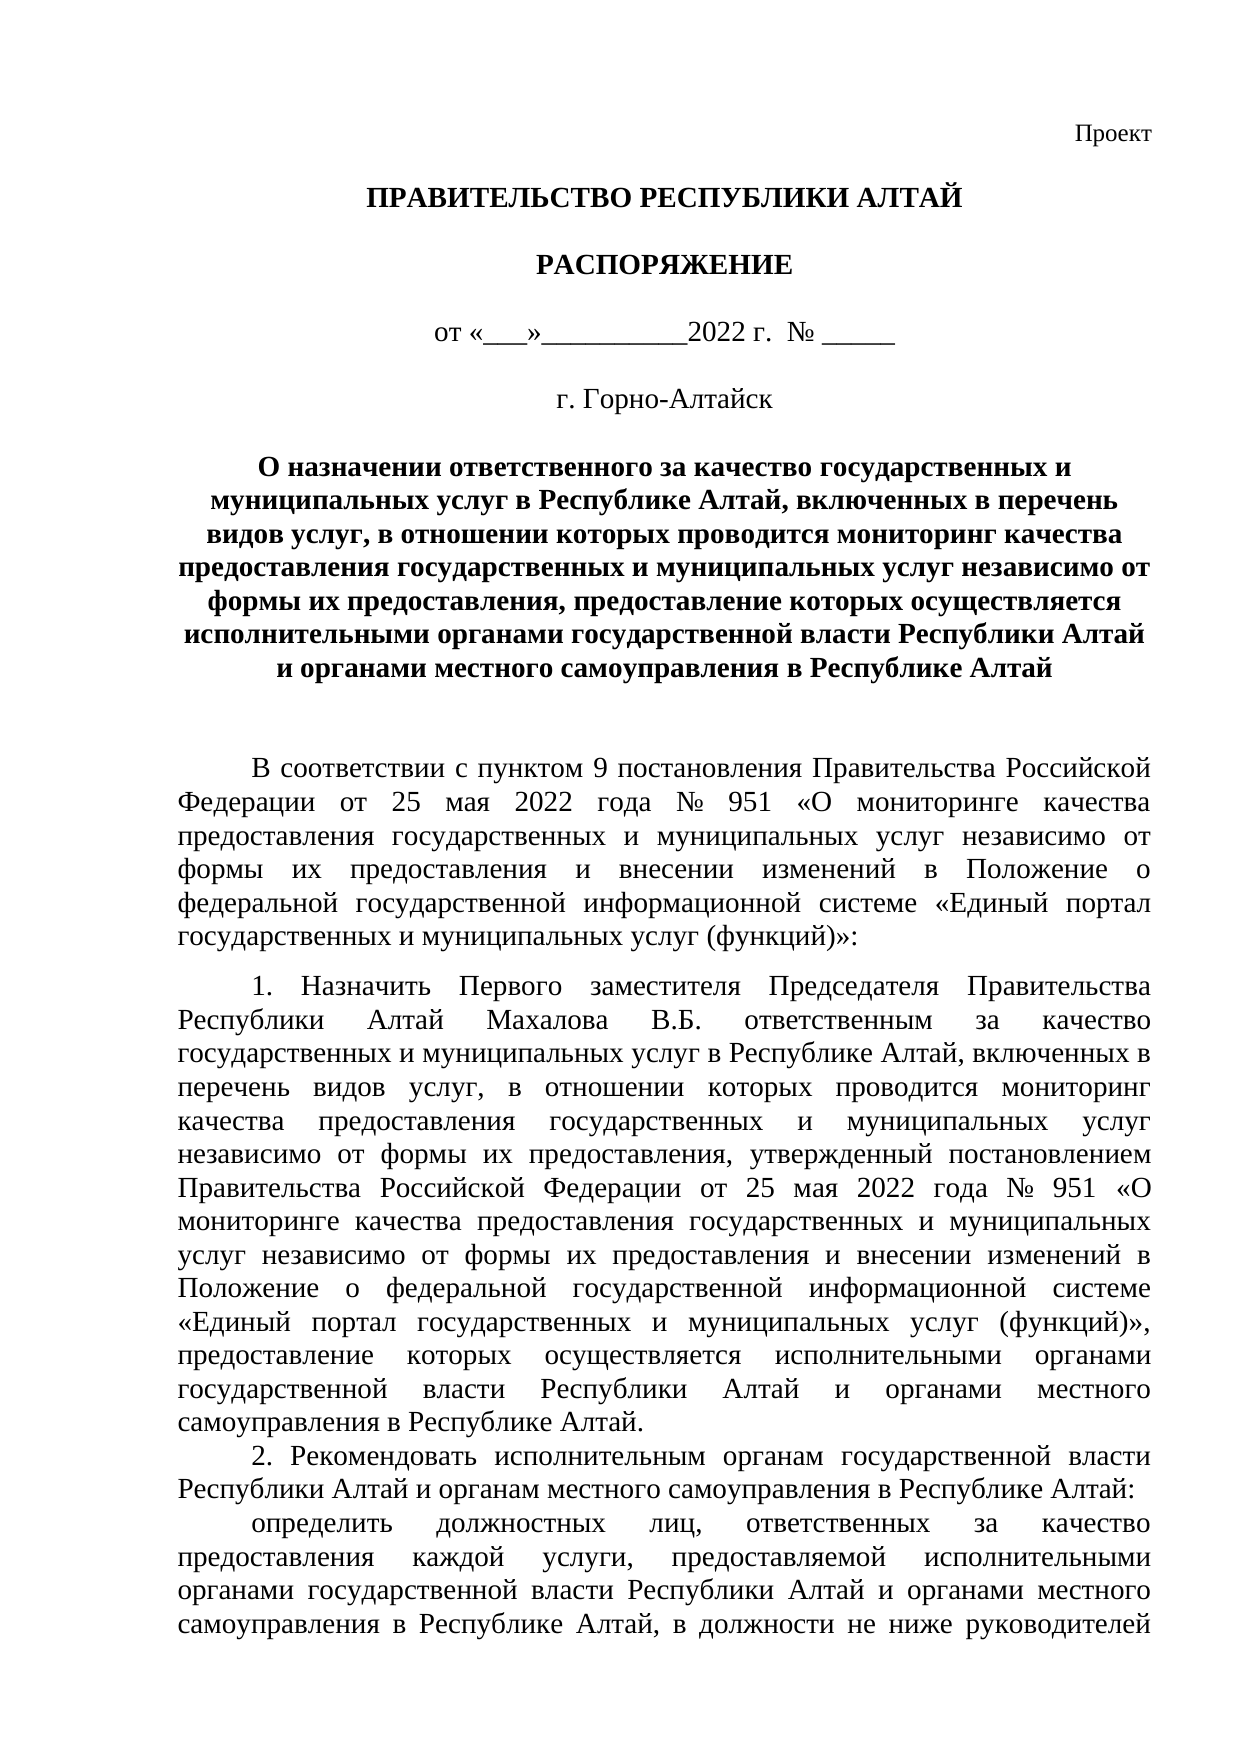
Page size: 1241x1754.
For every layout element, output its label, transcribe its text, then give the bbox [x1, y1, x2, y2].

text 1. Назначить Первого заместителя Председателя Правительства Республики Алтай Махалова В.Б. ответственным за качество государственных и муниципальных услуг в Республике Алтай, включенных в перечень видов услуг, в отношении которых проводится мониторинг качества предоставления государственных и муниципальных услуг независимо от формы их предоставления, утвержденный постановлением Правительства Российской Федерации от 25 мая 2022 года № 951 «О мониторинге качества предоставления государственных и муниципальных услуг независимо от формы их предоставления и внесении изменений в Положение о федеральной государственной информационной системе «Единый портал государственных и муниципальных услуг (функций)», предоставление которых осуществляется исполнительными органами государственной власти Республики Алтай и органами местного самоуправления в Республике Алтай. [177, 968, 1152, 1438]
title от «___»__________2022 г. № _____ [177, 314, 1152, 348]
list В соответствии с пунктом 9 постановления Правительства Российской Федерации от 25 мая 2022 года № 951 «О мониторинге качества предоставления государственных и муниципальных услуг независимо от формы их предоставления и внесении изменений в Положение о федеральной государственной информационной системе «Единый портал государственных и муниципальных услуг (функций)»: [177, 751, 1152, 952]
text О назначении ответственного за качество государственных и муниципальных услуг в Республике Алтай, включенных в перечень видов услуг, в отношении которых проводится мониторинг качества предоставления государственных и муниципальных услуг независимо от формы их предоставления, предоставление которых осуществляется исполнительными органами государственной власти Республики Алтай и органами местного самоуправления в Республике Алтай [177, 449, 1152, 683]
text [177, 1505, 1152, 1639]
text г. Горно-Алтайск [177, 382, 1152, 415]
title Проект [177, 118, 1152, 147]
text РАСПОРЯЖЕНИЕ [177, 247, 1152, 281]
text 2. Рекомендовать исполнительным органам государственной власти Республики Алтай и органам местного самоуправления в Республике Алтай: [177, 1438, 1152, 1505]
title ПРАВИТЕЛЬСТВО РЕСПУБЛИКИ АЛТАЙ [177, 180, 1152, 214]
